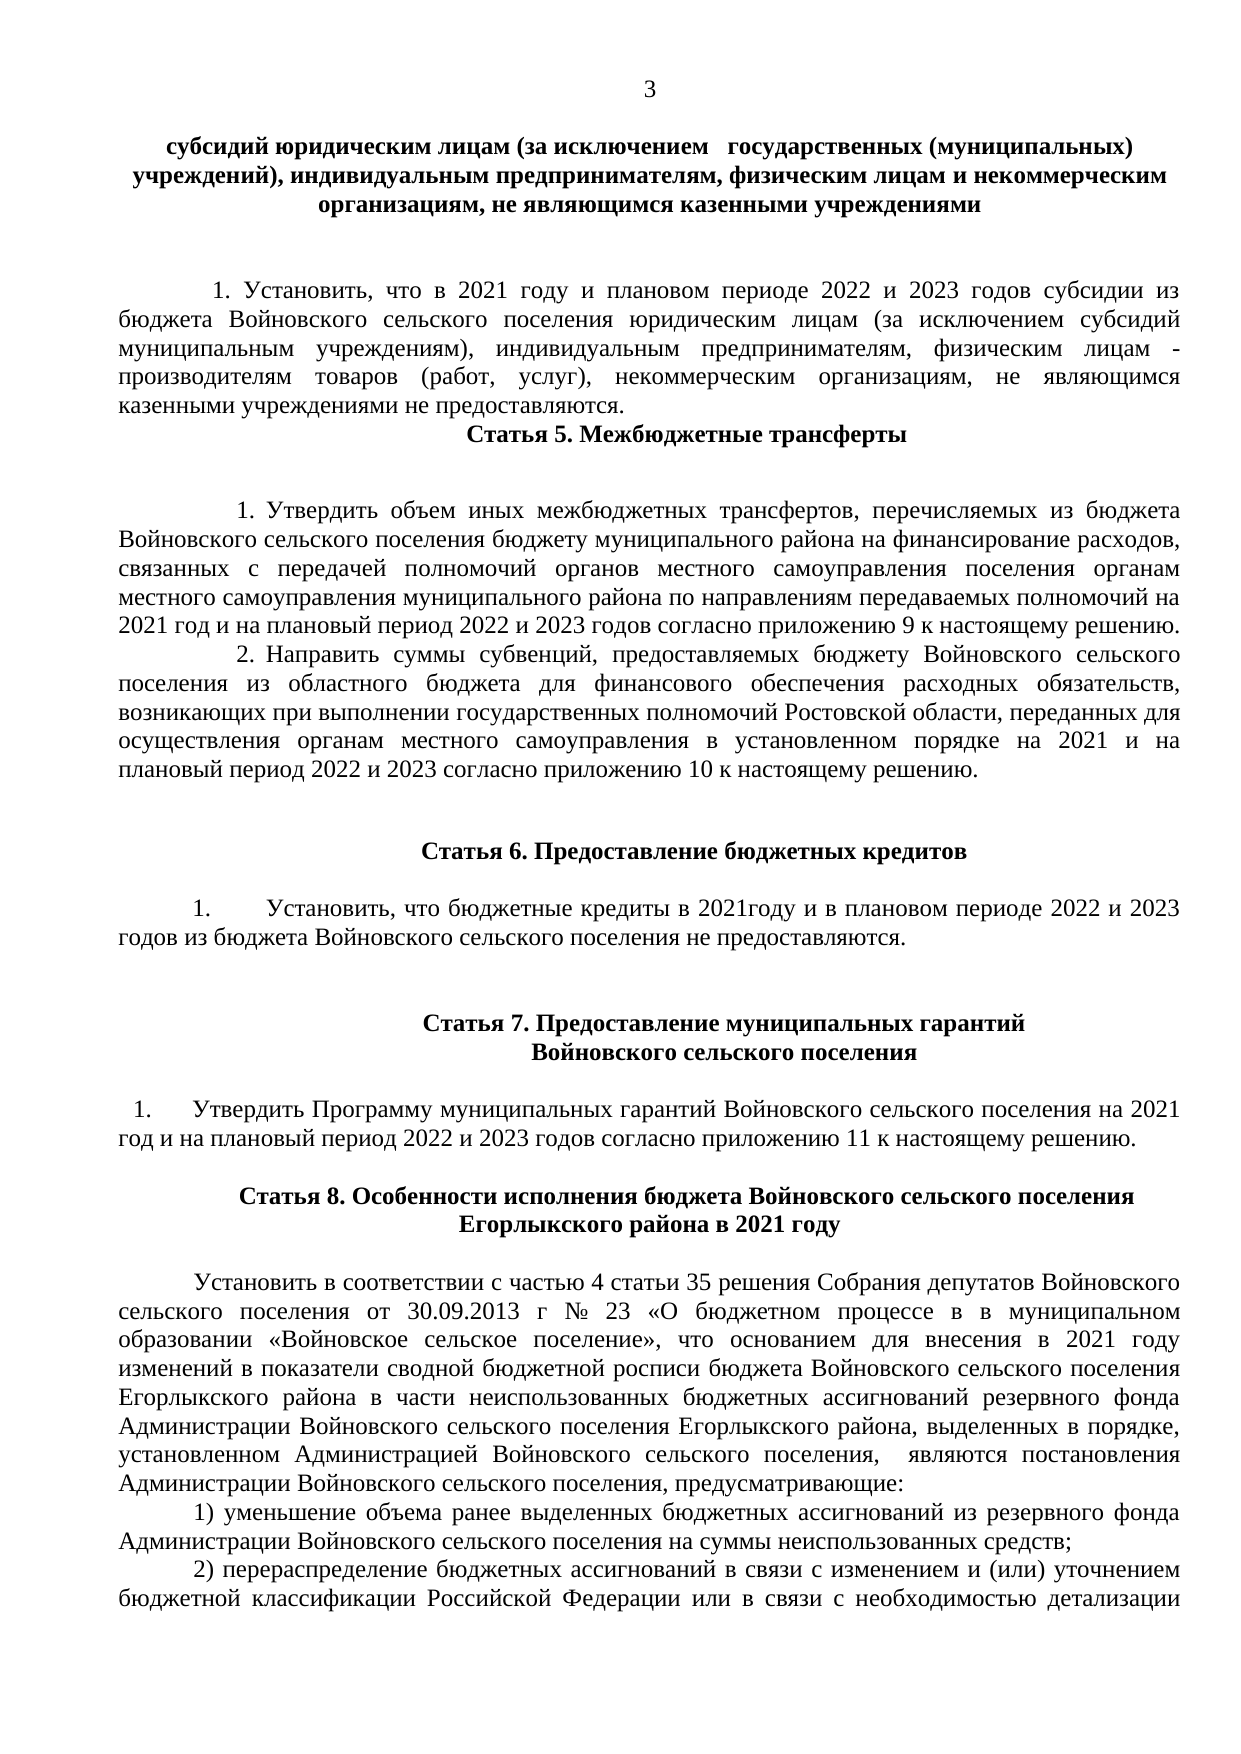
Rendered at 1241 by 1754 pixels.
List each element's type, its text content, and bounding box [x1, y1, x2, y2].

list Утвердить объем иных межбюджетных трансфертов, перечисляемых из бюджета Войновского сельского поселения бюджету муниципального района на финансирование расходов, связанных с передачей полномочий органов местного самоуправления поселения органам местного самоуправления муниципального района по направлениям передаваемых полномочий на 2021 год и на плановый период 2022 и 2023 годов согласно приложению 9 к настоящему решению. [118, 496, 1181, 639]
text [118, 1554, 1181, 1612]
text 1) уменьшение объема ранее выделенных бюджетных ассигнований из резервного фонда Администрации Войновского сельского поселения на суммы неиспользованных средств; [118, 1497, 1181, 1554]
text Войновского сельского поселения [192, 1037, 1181, 1066]
text 1. Установить, что в 2021 году и плановом периоде 2022 и 2023 годов субсидии из бюджета Войновского сельского поселения юридическим лицам (за исключением субсидий муниципальным учреждениям), индивидуальным предпринимателям, физическим лицам - производителям товаров (работ, услуг), некоммерческим организациям, не являющимся казенными учреждениями не предоставляются. [118, 275, 1181, 419]
text Статья 6. Предоставление бюджетных кредитов [118, 836, 1181, 864]
text Статья 7. Предоставление муниципальных гарантий [192, 1008, 1181, 1037]
list Утвердить Программу муниципальных гарантий Войновского сельского поселения на 2021 год и на плановый период 2022 и 2023 годов согласно приложению 11 к настоящему решению. [118, 1094, 1181, 1152]
text Установить в соответствии с частью 4 статьи 35 решения Собрания депутатов Войновского сельского поселения от 30.09.2013 г № 23 «О бюджетном процессе в в муниципальном образовании «Войновское сельское поселение», что основанием для внесения в 2021 году изменений в показатели сводной бюджетной росписи бюджета Войновского сельского поселения Егорлыкского района в части неиспользованных бюджетных ассигнований резервного фонда Администрации Войновского сельского поселения Егорлыкского района, выделенных в порядке, установленном Администрацией Войновского сельского поселения, являются постановления Администрации Войновского сельского поселения, предусматривающие: [118, 1267, 1181, 1497]
text Статья 5. Межбюджетные трансферты [118, 419, 1181, 448]
list Установить, что бюджетные кредиты в 2021году и в плановом периоде 2022 и 2023 годов из бюджета Войновского сельского поселения не предоставляются. [118, 893, 1181, 951]
list Направить суммы субвенций, предоставляемых бюджету Войновского сельского поселения из областного бюджета для финансового обеспечения расходных обязательств, возникающих при выполнении государственных полномочий Ростовской области, переданных для осуществления органам местного самоуправления в установленном порядке на 2021 и на плановый период 2022 и 2023 согласно приложению 10 к настоящему решению. [118, 639, 1181, 783]
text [118, 131, 1181, 218]
text Статья 8. Особенности исполнения бюджета Войновского сельского поселения Егорлыкского района в 2021 году [118, 1181, 1181, 1238]
